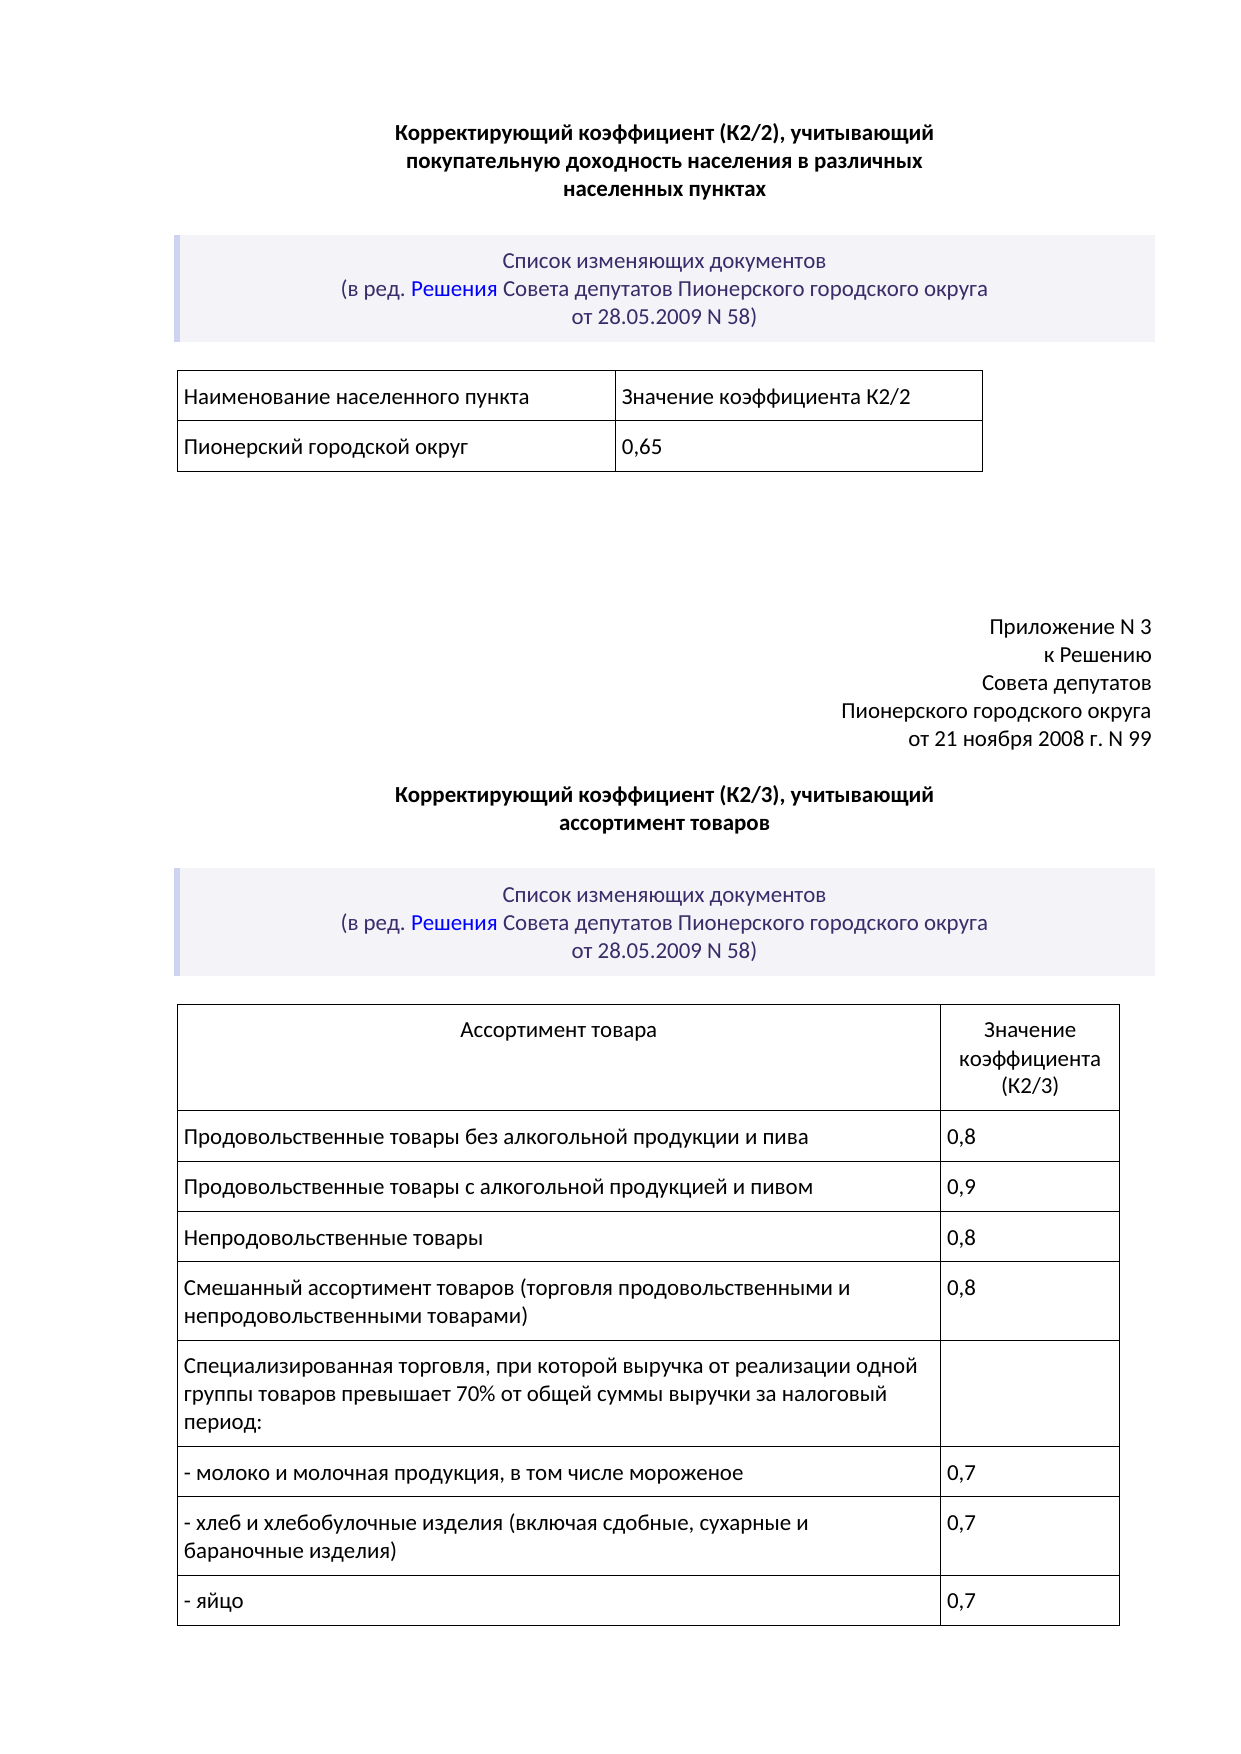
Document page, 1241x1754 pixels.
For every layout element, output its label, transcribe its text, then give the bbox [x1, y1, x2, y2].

table_header Значение коэффициента (К2/3) [941, 1005, 1119, 1110]
text к Решению [177, 640, 1152, 668]
title Корректирующий коэффициент (К2/2), учитывающий [177, 118, 1152, 146]
table_header Список изменяющих документов (в ред. Решения Совета депутатов Пионерского городского округа от 28.05.2009 N 58) [180, 235, 1149, 342]
table_cell [941, 1341, 1119, 1446]
table_cell Непродовольственные товары [178, 1212, 940, 1261]
table_header Ассортимент товара [178, 1005, 940, 1110]
table_cell Продовольственные товары с алкогольной продукцией и пивом [178, 1162, 940, 1211]
text Совета депутатов [177, 668, 1152, 696]
table_cell 0,9 [941, 1162, 1119, 1211]
title ассортимент товаров [177, 808, 1152, 836]
table_cell Продовольственные товары без алкогольной продукции и пива [178, 1111, 940, 1161]
table_cell Пионерский городской округ [178, 421, 615, 471]
table_cell 0,65 [616, 421, 982, 471]
table_header Значение коэффициента К2/2 [616, 371, 982, 420]
table_cell - хлеб и хлебобулочные изделия (включая сдобные, сухарные и бараночные изделия) [178, 1497, 940, 1574]
table_header Наименование населенного пункта [178, 371, 615, 420]
text Пионерского городского округа [177, 696, 1152, 724]
title покупательную доходность населения в различных [177, 146, 1152, 174]
table_cell Специализированная торговля, при которой выручка от реализации одной группы товаров превышает 70% от общей суммы выручки за налоговый период: [178, 1341, 940, 1446]
table_cell 0,8 [941, 1111, 1119, 1161]
title населенных пунктах [177, 174, 1152, 202]
table_header Список изменяющих документов (в ред. Решения Совета депутатов Пионерского городского округа от 28.05.2009 N 58) [180, 868, 1149, 976]
title Корректирующий коэффициент (К2/3), учитывающий [177, 780, 1152, 808]
table_cell 0,8 [941, 1262, 1119, 1339]
table_cell 0,7 [941, 1447, 1119, 1496]
table_cell - молоко и молочная продукция, в том числе мороженое [178, 1447, 940, 1496]
table_cell 0,8 [941, 1212, 1119, 1261]
text Приложение N 3 [177, 612, 1152, 640]
table_cell 0,7 [941, 1497, 1119, 1574]
table_cell Смешанный ассортимент товаров (торговля продовольственными и непродовольственными товарами) [178, 1262, 940, 1339]
text от 21 ноября 2008 г. N 99 [177, 724, 1152, 752]
table_cell - яйцо [178, 1576, 940, 1625]
table_cell 0,7 [941, 1576, 1119, 1625]
